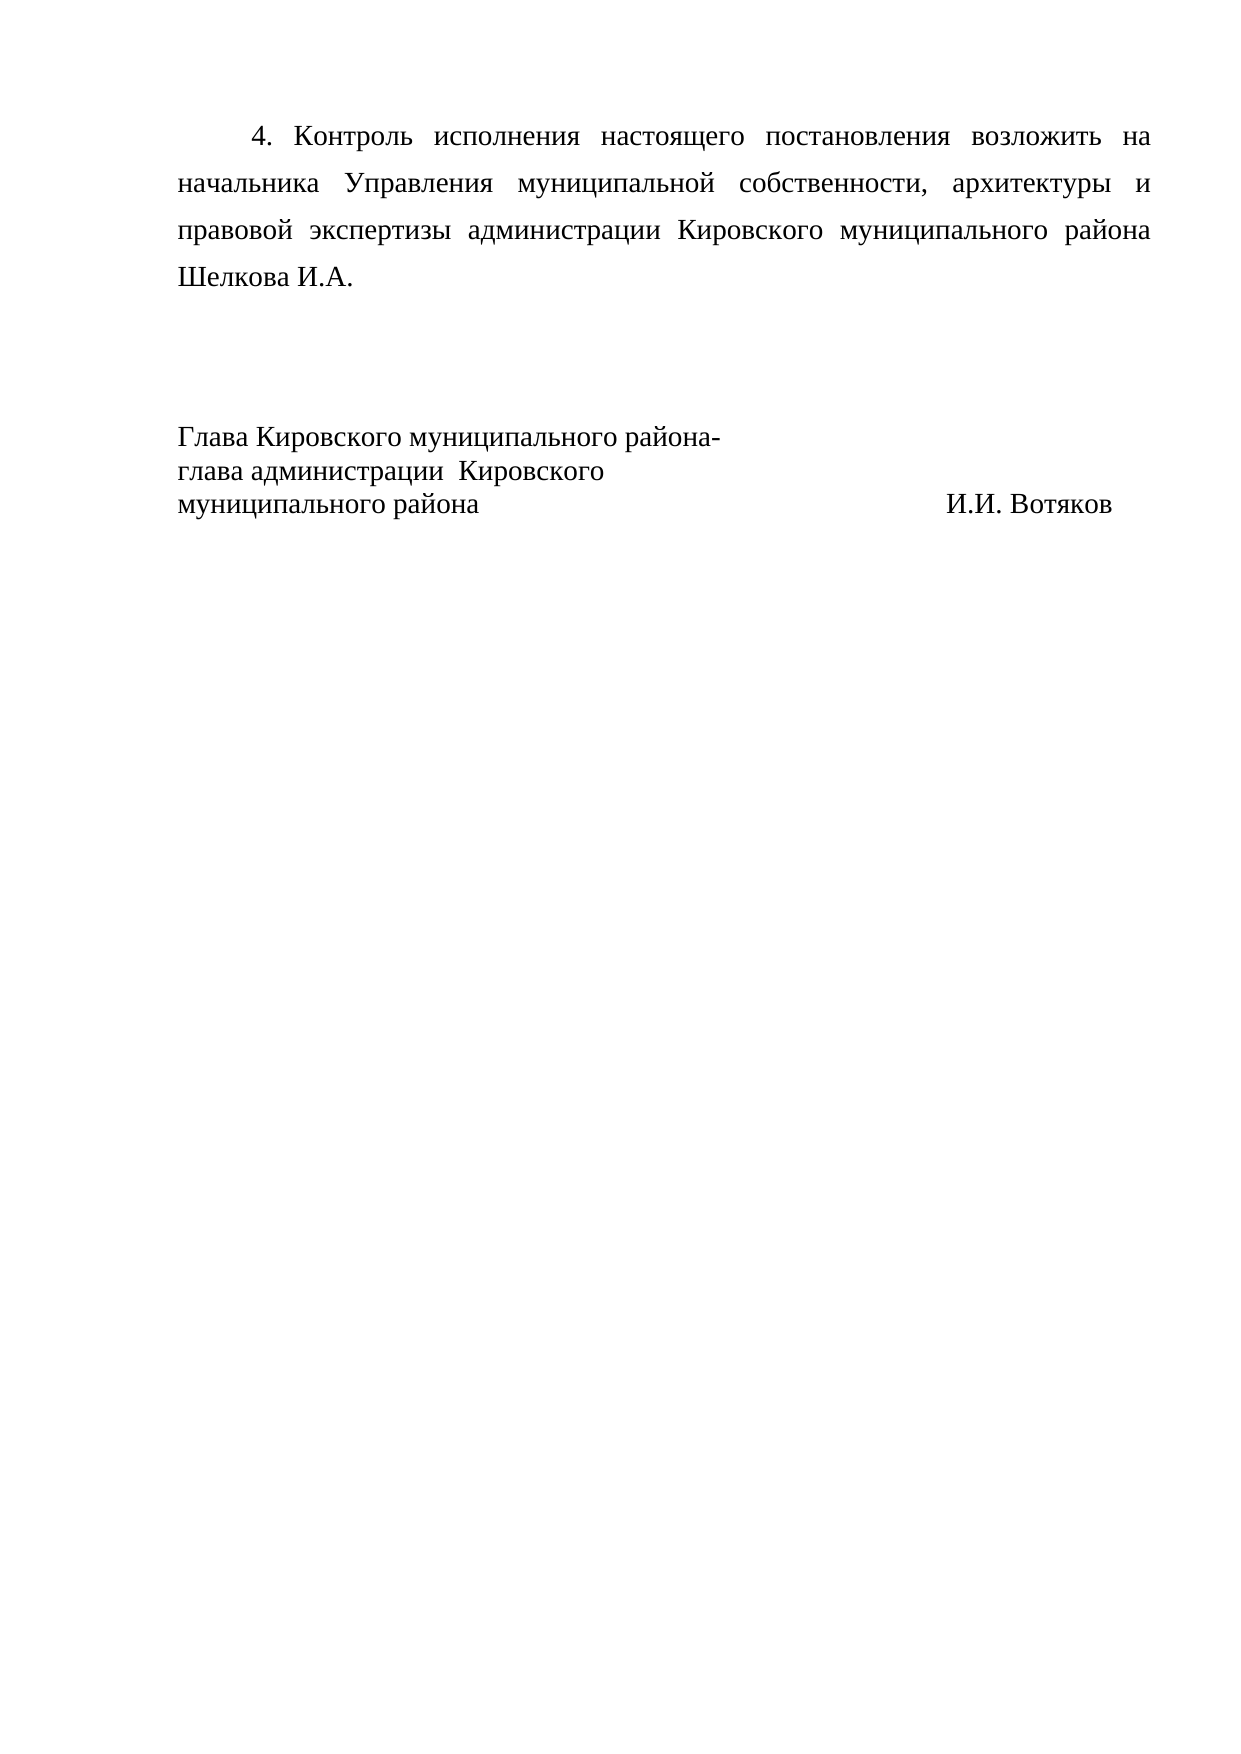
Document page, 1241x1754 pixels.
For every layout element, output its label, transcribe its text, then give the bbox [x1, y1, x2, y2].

text глава администрации Кировского [177, 453, 1122, 487]
text Глава Кировского муниципального района- [177, 419, 1122, 453]
text 4. Контроль исполнения настоящего постановления возложить на начальника Управления муниципальной собственности, архитектуры и правовой экспертизы администрации Кировского муниципального района Шелкова И.А. [177, 118, 1152, 292]
text муниципального района И.И. Вотяков [177, 487, 1122, 520]
